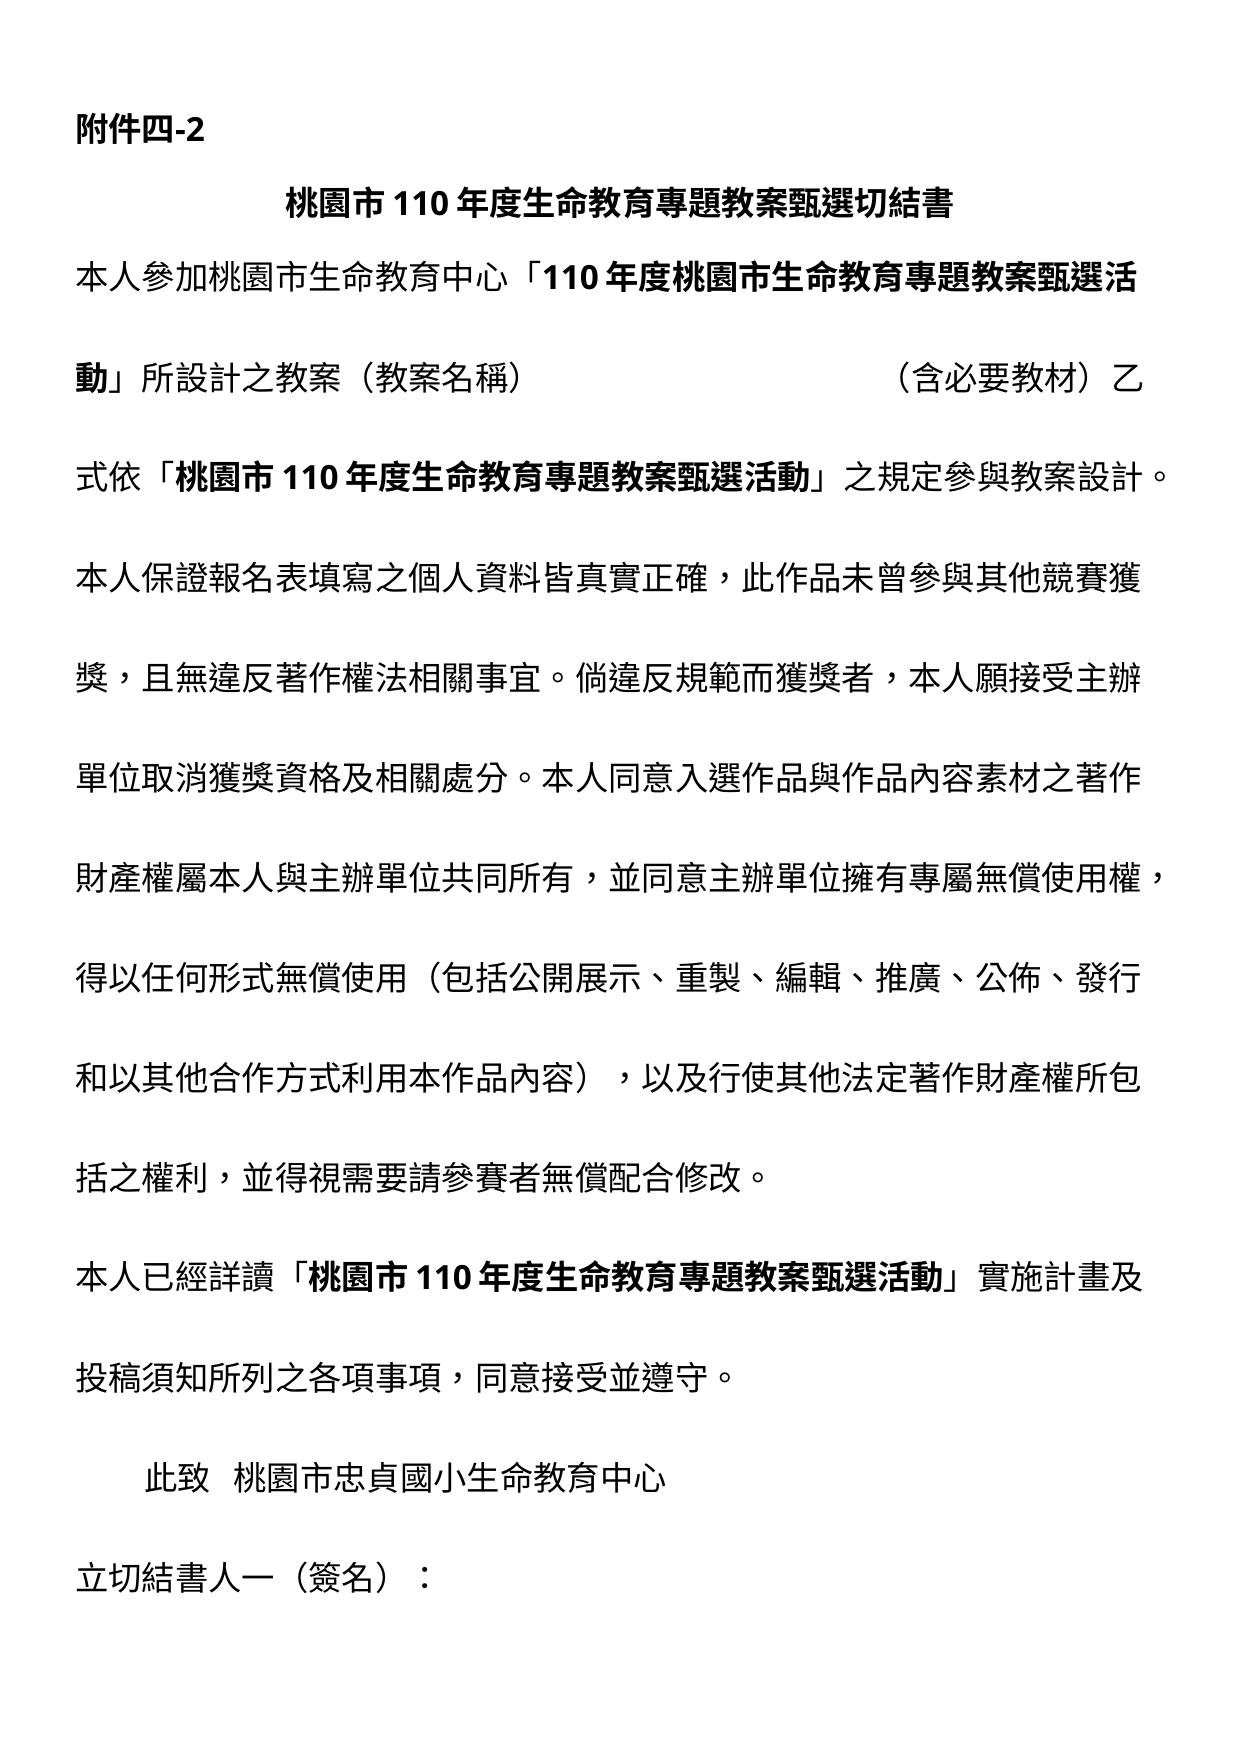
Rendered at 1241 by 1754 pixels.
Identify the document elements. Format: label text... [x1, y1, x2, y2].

text 立切結書人一（簽名）： [75, 1525, 1165, 1625]
text 本人保證報名表填寫之個人資料皆真實正確，此作品未曾參與其他競賽獲獎，且無違反著作權法相關事宜。倘違反規範而獲獎者，本人願接受主辦單位取消獲獎資格及相關處分。本人同意入選作品與作品內容素材之著作財產權屬本人與主辦單位共同所有，並同意主辦單位擁有專屬無償使用權，得以任何形式無償使用（包括公開展示、重製、編輯、推廣、公佈、發行和以其他合作方式利用本作品內容），以及行使其他法定著作財產權所包括之權利，並得視需要請參賽者無償配合修改。 [75, 525, 1165, 1225]
text 此致 桃園市忠貞國小生命教育中心 [75, 1425, 1165, 1525]
text 附件四-2 [75, 77, 1165, 177]
text 桃園市110年度生命教育專題教案甄選切結書 [75, 177, 1165, 225]
text 本人已經詳讀「桃園市110年度生命教育專題教案甄選活動」實施計畫及投稿須知所列之各項事項，同意接受並遵守。 [75, 1225, 1165, 1425]
text 本人參加桃園市生命教育中心「110年度桃園市生命教育專題教案甄選活動」所設計之教案（教案名稱） （含必要教材）乙式依「桃園市110年度生命教育專題教案甄選活動」之規定參與教案設計。 [75, 225, 1165, 525]
